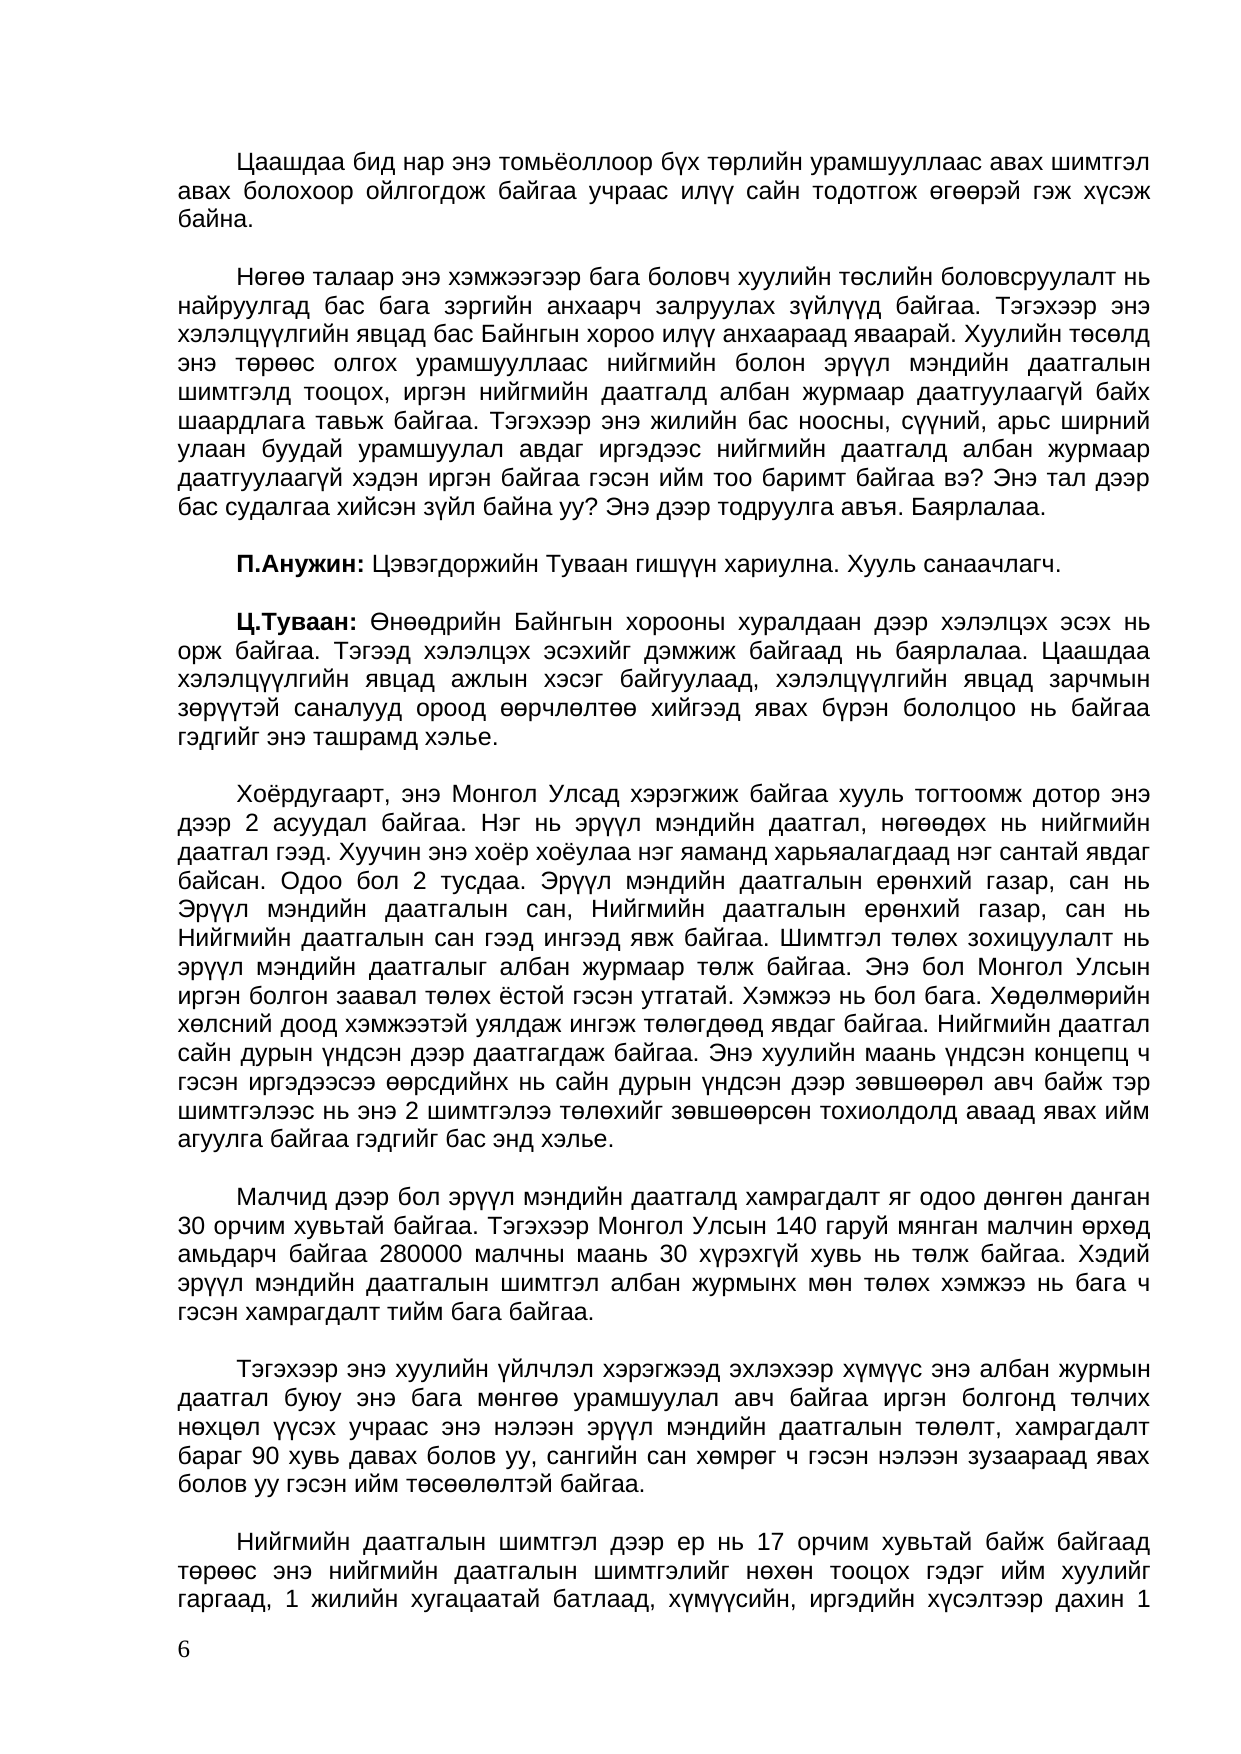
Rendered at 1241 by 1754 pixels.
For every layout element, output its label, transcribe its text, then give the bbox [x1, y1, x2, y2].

text Цаашдаа бид нар энэ томьёоллоор бүх төрлийн урамшууллаас авах шимтгэл авах болохоор ойлгогдож байгаа учраас илүү сайн тодотгож өгөөрэй гэж хүсэж байна. [177, 147, 1152, 233]
text Тэгэхээр энэ хуулийн үйлчлэл хэрэгжээд эхлэхээр хүмүүс энэ албан журмын даатгал буюу энэ бага мөнгөө урамшуулал авч байгаа иргэн болгонд төлчих нөхцөл үүсэх учраас энэ нэлээн эрүүл мэндийн даатгалын төлөлт, хамрагдалт бараг 90 хувь давах болов уу, сангийн сан хөмрөг ч гэсэн нэлээн зузаараад явах болов уу гэсэн ийм төсөөлөлтэй байгаа. [177, 1354, 1152, 1498]
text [177, 1527, 1152, 1613]
text Хоёрдугаарт, энэ Монгол Улсад хэрэгжиж байгаа хууль тогтоомж дотор энэ дээр 2 асуудал байгаа. Нэг нь эрүүл мэндийн даатгал, нөгөөдөх нь нийгмийн даатгал гээд. Хуучин энэ хоёр хоёулаа нэг яаманд харьяалагдаад нэг сантай явдаг байсан. Одоо бол 2 тусдаа. Эрүүл мэндийн даатгалын ерөнхий газар, сан нь Эрүүл мэндийн даатгалын сан, Нийгмийн даатгалын ерөнхий газар, сан нь Нийгмийн даатгалын сан гээд ингээд явж байгаа. Шимтгэл төлөх зохицуулалт нь эрүүл мэндийн даатгалыг албан журмаар төлж байгаа. Энэ бол Монгол Улсын иргэн болгон заавал төлөх ёстой гэсэн утгатай. Хэмжээ нь бол бага. Хөдөлмөрийн хөлсний доод хэмжээтэй уялдаж ингэж төлөгдөөд явдаг байгаа. Нийгмийн даатгал сайн дурын үндсэн дээр даатгагдаж байгаа. Энэ хуулийн маань үндсэн концепц ч гэсэн иргэдээсээ өөрсдийнх нь сайн дурын үндсэн дээр зөвшөөрөл авч байж тэр шимтгэлээс нь энэ 2 шимтгэлээ төлөхийг зөвшөөрсөн тохиолдолд аваад явах ийм агуулга байгаа гэдгийг бас энд хэлье. [177, 779, 1152, 1153]
text Малчид дээр бол эрүүл мэндийн даатгалд хамрагдалт яг одоо дөнгөн данган 30 орчим хувьтай байгаа. Тэгэхээр Монгол Улсын 140 гаруй мянган малчин өрхөд амьдарч байгаа 280000 малчны маань 30 хүрэхгүй хувь нь төлж байгаа. Хэдий эрүүл мэндийн даатгалын шимтгэл албан журмынх мөн төлөх хэмжээ нь бага ч гэсэн хамрагдалт тийм бага байгаа. [177, 1182, 1152, 1326]
text П.Анужин: Цэвэгдоржийн Туваан гишүүн хариулна. Хууль санаачлагч. [177, 549, 1152, 578]
text Ц.Туваан: Өнөөдрийн Байнгын хорооны хуралдаан дээр хэлэлцэх эсэх нь орж байгаа. Тэгээд хэлэлцэх эсэхийг дэмжиж байгаад нь баярлалаа. Цаашдаа хэлэлцүүлгийн явцад ажлын хэсэг байгуулаад, хэлэлцүүлгийн явцад зарчмын зөрүүтэй саналууд ороод өөрчлөлтөө хийгээд явах бүрэн бололцоо нь байгаа гэдгийг энэ ташрамд хэлье. [177, 607, 1152, 751]
text Нөгөө талаар энэ хэмжээгээр бага боловч хуулийн төслийн боловсруулалт нь найруулгад бас бага зэргийн анхаарч залруулах зүйлүүд байгаа. Тэгэхээр энэ хэлэлцүүлгийн явцад бас Байнгын хороо илүү анхаараад яваарай. Хуулийн төсөлд энэ төрөөс олгох урамшууллаас нийгмийн болон эрүүл мэндийн даатгалын шимтгэлд тооцох, иргэн нийгмийн даатгалд албан журмаар даатгуулаагүй байх шаардлага тавьж байгаа. Тэгэхээр энэ жилийн бас ноосны, сүүний, арьс ширний улаан буудай урамшуулал авдаг иргэдээс нийгмийн даатгалд албан журмаар даатгуулаагүй хэдэн иргэн байгаа гэсэн ийм тоо баримт байгаа вэ? Энэ тал дээр бас судалгаа хийсэн зүйл байна уу? Энэ дээр тодруулга авъя. Баярлалаа. [177, 262, 1152, 521]
